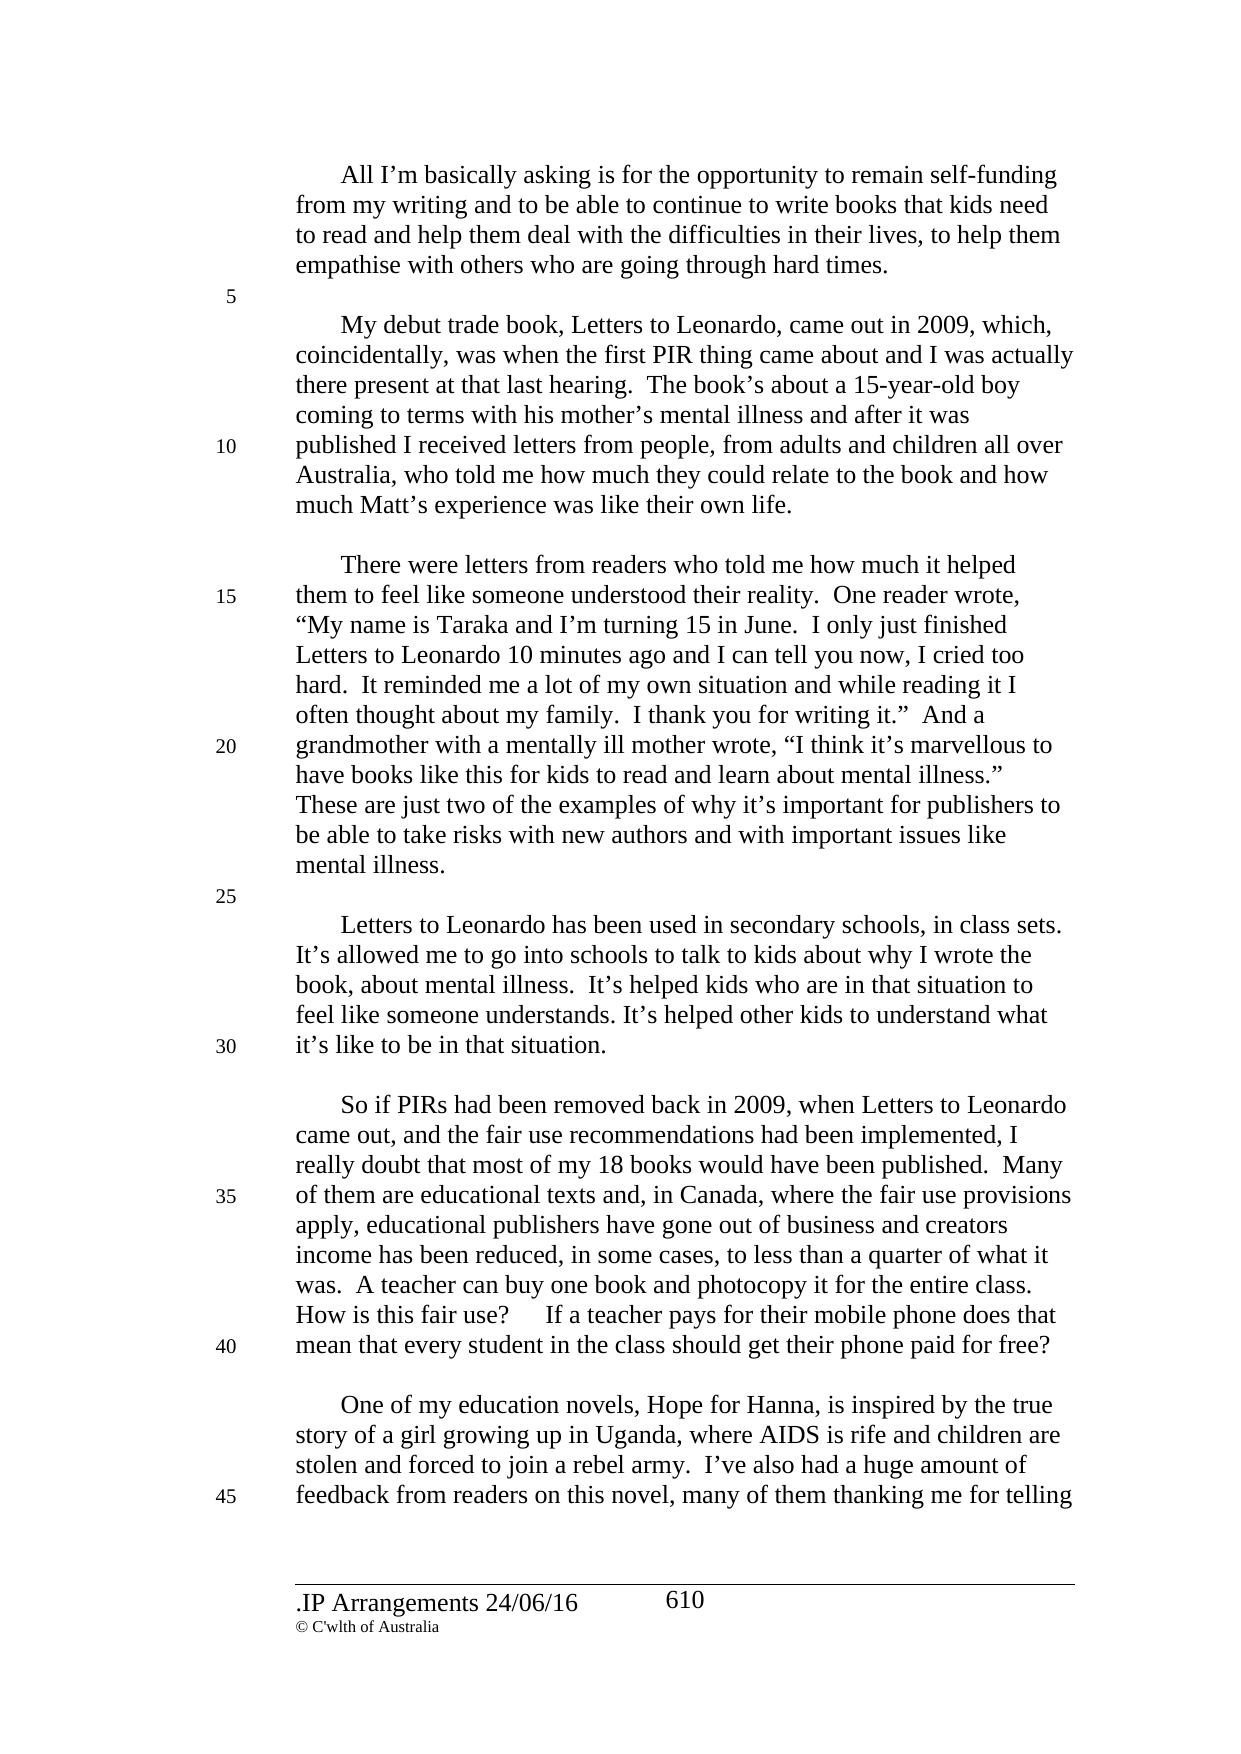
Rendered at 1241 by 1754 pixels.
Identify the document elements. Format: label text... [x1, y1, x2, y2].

text There were letters from readers who told me how much it helped them to feel like someone understood their reality. One reader wrote, “My name is Taraka and I’m turning 15 in June. I only just finished Letters to Leonardo 10 minutes ago and I can tell you now, I cried too hard. It reminded me a lot of my own situation and while reading it I often thought about my family. I thank you for writing it.” And a grandmother with a mentally ill mother wrote, “I think it’s marvellous to have books like this for kids to read and learn about mental illness.” These are just two of the examples of why it’s important for publishers to be able to take risks with new authors and with important issues like mental illness. [295, 549, 1075, 879]
text Letters to Leonardo has been used in secondary schools, in class sets. It’s allowed me to go into schools to talk to kids about why I wrote the book, about mental illness. It’s helped kids who are in that situation to feel like someone understands. It’s helped other kids to understand what it’s like to be in that situation. [295, 909, 1075, 1059]
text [295, 1389, 1075, 1509]
text So if PIRs had been removed back in 2009, when Letters to Leonardo came out, and the fair use recommendations had been implemented, I really doubt that most of my 18 books would have been published. Many of them are educational texts and, in Canada, where the fair use provisions apply, educational publishers have gone out of business and creators income has been reduced, in some cases, to less than a quarter of what it was. A teacher can buy one book and photocopy it for the entire class. How is this fair use? If a teacher pays for their mobile phone does that mean that every student in the class should get their phone paid for free? [295, 1089, 1075, 1359]
text My debut trade book, Letters to Leonardo, came out in 2009, which, coincidentally, was when the first PIR thing came about and I was actually there present at that last hearing. The book’s about a 15-year-old boy coming to terms with his mother’s mental illness and after it was published I received letters from people, from adults and children all over Australia, who told me how much they could relate to the book and how much Matt’s experience was like their own life. [295, 309, 1075, 519]
text All I’m basically asking is for the opportunity to remain self-funding from my writing and to be able to continue to write books that kids need to read and help them deal with the difficulties in their lives, to help them empathise with others who are going through hard times. [295, 159, 1075, 279]
